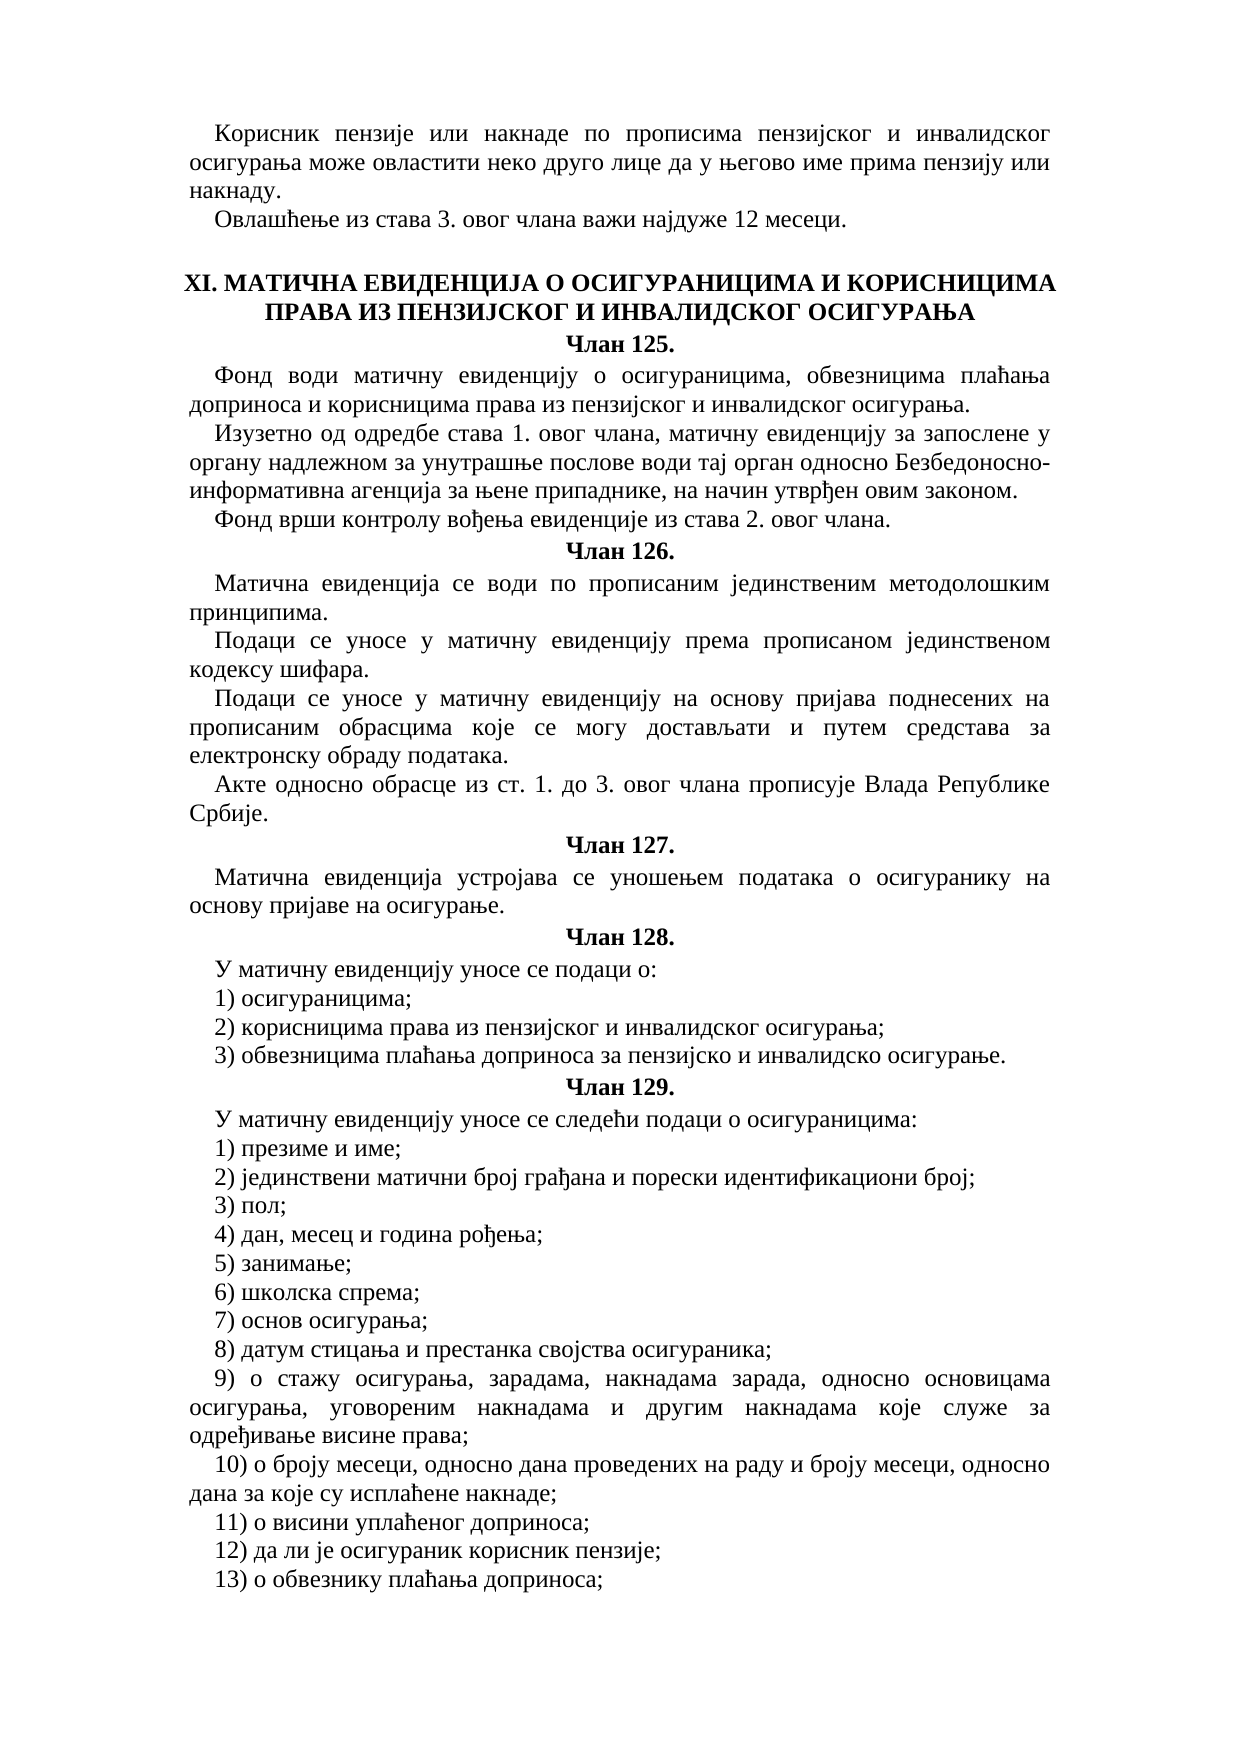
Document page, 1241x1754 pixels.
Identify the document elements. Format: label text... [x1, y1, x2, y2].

text 3) обвезницима плаћања доприноса за пензијско и инвалидско осигурање. [189, 1041, 1051, 1069]
text Члан 126. [150, 536, 1090, 565]
text 6) школска спрема; [189, 1277, 1051, 1306]
text 5) занимање; [189, 1248, 1051, 1277]
text 4) дан, месец и година рођења; [189, 1219, 1051, 1248]
text 8) датум стицања и престанка својства осигураника; [189, 1334, 1051, 1363]
text Подаци се уносе у матичну евиденцију на основу пријава поднесених на прописаним обрасцима које се могу достављати и путем средстава за електронску обраду података. [189, 683, 1051, 769]
text Фонд врши контролу вођења евиденције из става 2. овог члана. [189, 504, 1051, 533]
text XI. МАТИЧНА ЕВИДЕНЦИЈА О ОСИГУРАНИЦИМА И КОРИСНИЦИМА ПРАВА ИЗ ПЕНЗИЈСКОГ И ИНВАЛИДСКОГ ОСИГУРАЊА [173, 268, 1067, 326]
text 3) пол; [189, 1191, 1051, 1219]
text 1) осигураницима; [189, 983, 1051, 1012]
text Акте односно обрасце из ст. 1. до 3. овог члана прописује Влада Републике Србије. [189, 769, 1051, 827]
text Корисник пензије или накнаде по прописима пензијског и инвалидског осигурања може овластити неко друго лице да у његово име прима пензију или накнаду. [189, 118, 1051, 204]
text Изузетно од одредбе става 1. овог члана, матичну евиденцију за запослене у органу надлежном за унутрашње послове води тај орган односно Безбедоносно-информативна агенција за њене припаднике, на начин утврђен овим законом. [189, 418, 1051, 504]
text 2) корисницима права из пензијског и инвалидског осигурања; [189, 1012, 1051, 1041]
text 11) о висини уплаћеног доприноса; [189, 1507, 1051, 1536]
text 12) да ли је осигураник корисник пензије; [189, 1536, 1051, 1564]
text Фонд води матичну евиденцију о осигураницима, обвезницима плаћања доприноса и корисницима права из пензијског и инвалидског осигурања. [189, 361, 1051, 418]
text 13) о обвезнику плаћања доприноса; [189, 1564, 1051, 1593]
text Овлашћење из става 3. овог члана важи најдуже 12 месеци. [189, 204, 1051, 233]
text Матична евиденција се води по прописаним јединственим методолошким принципима. [189, 568, 1051, 626]
text Матична евиденција устројава се уношењем података о осигуранику на основу пријаве на осигурање. [189, 862, 1051, 919]
text Члан 128. [150, 922, 1090, 951]
text 9) о стажу осигурања, зарадама, накнадама зарада, односно основицама осигурања, уговореним накнадама и другим накнадама које служе за одређивање висине права; [189, 1363, 1051, 1449]
text 10) о броју месеци, односно дана проведених на раду и броју месеци, односно дана за које су исплаћене накнаде; [189, 1449, 1051, 1507]
text Члан 125. [150, 329, 1090, 357]
text У матичну евиденцију уносе се подаци о: [189, 954, 1051, 983]
text Члан 129. [150, 1072, 1090, 1101]
text 2) јединствени матични број грађана и порески идентификациони број; [189, 1162, 1051, 1191]
text Члан 127. [150, 830, 1090, 859]
text У матичну евиденцију уносе се следећи подаци о осигураницима: [189, 1104, 1051, 1133]
text Подаци се уносе у матичну евиденцију према прописаном јединственом кодексу шифара. [189, 626, 1051, 683]
text 1) презиме и име; [189, 1133, 1051, 1162]
text 7) основ осигурања; [189, 1306, 1051, 1334]
